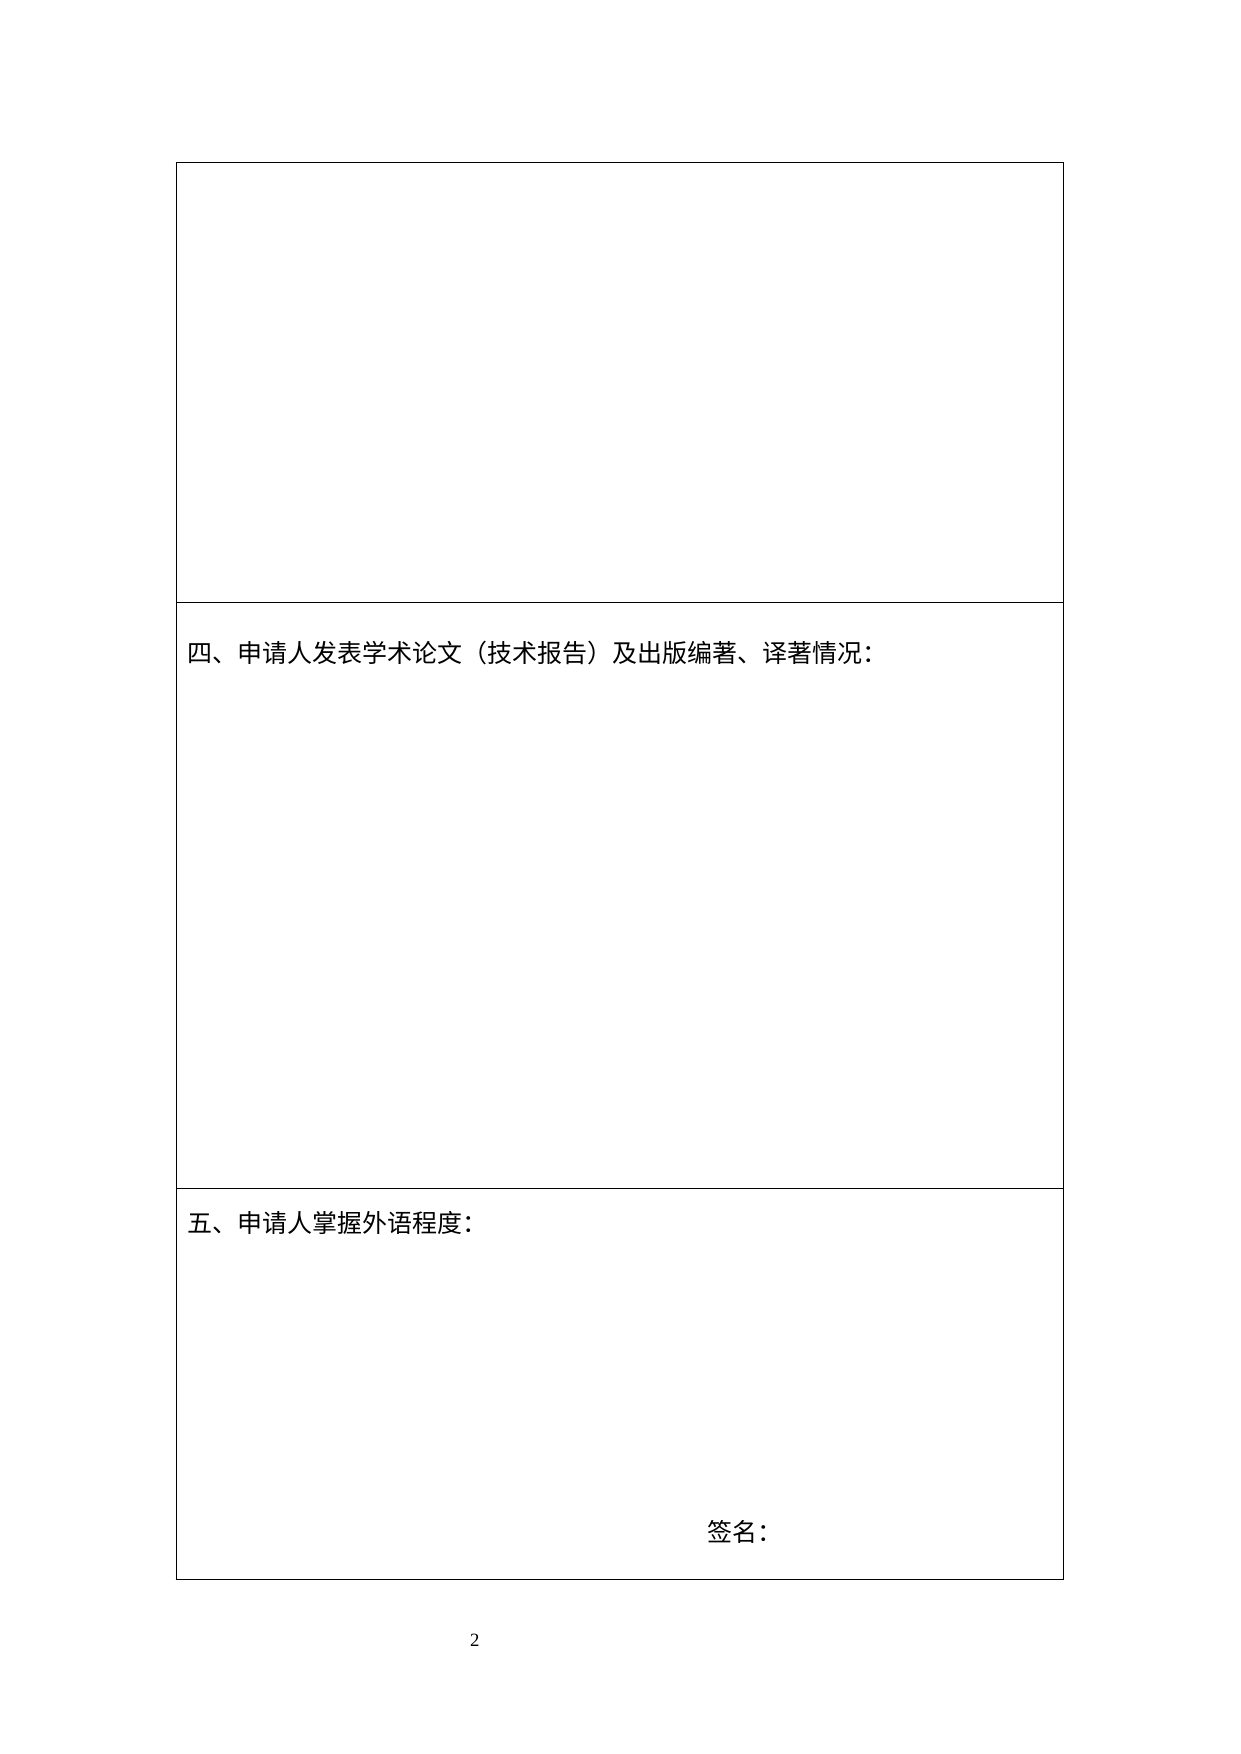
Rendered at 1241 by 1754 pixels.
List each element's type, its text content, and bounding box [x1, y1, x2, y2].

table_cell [177, 163, 1063, 602]
table_cell 四、申请人发表学术论文（技术报告）及出版编著、译著情况： [177, 603, 1063, 1188]
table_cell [177, 1189, 1063, 1579]
